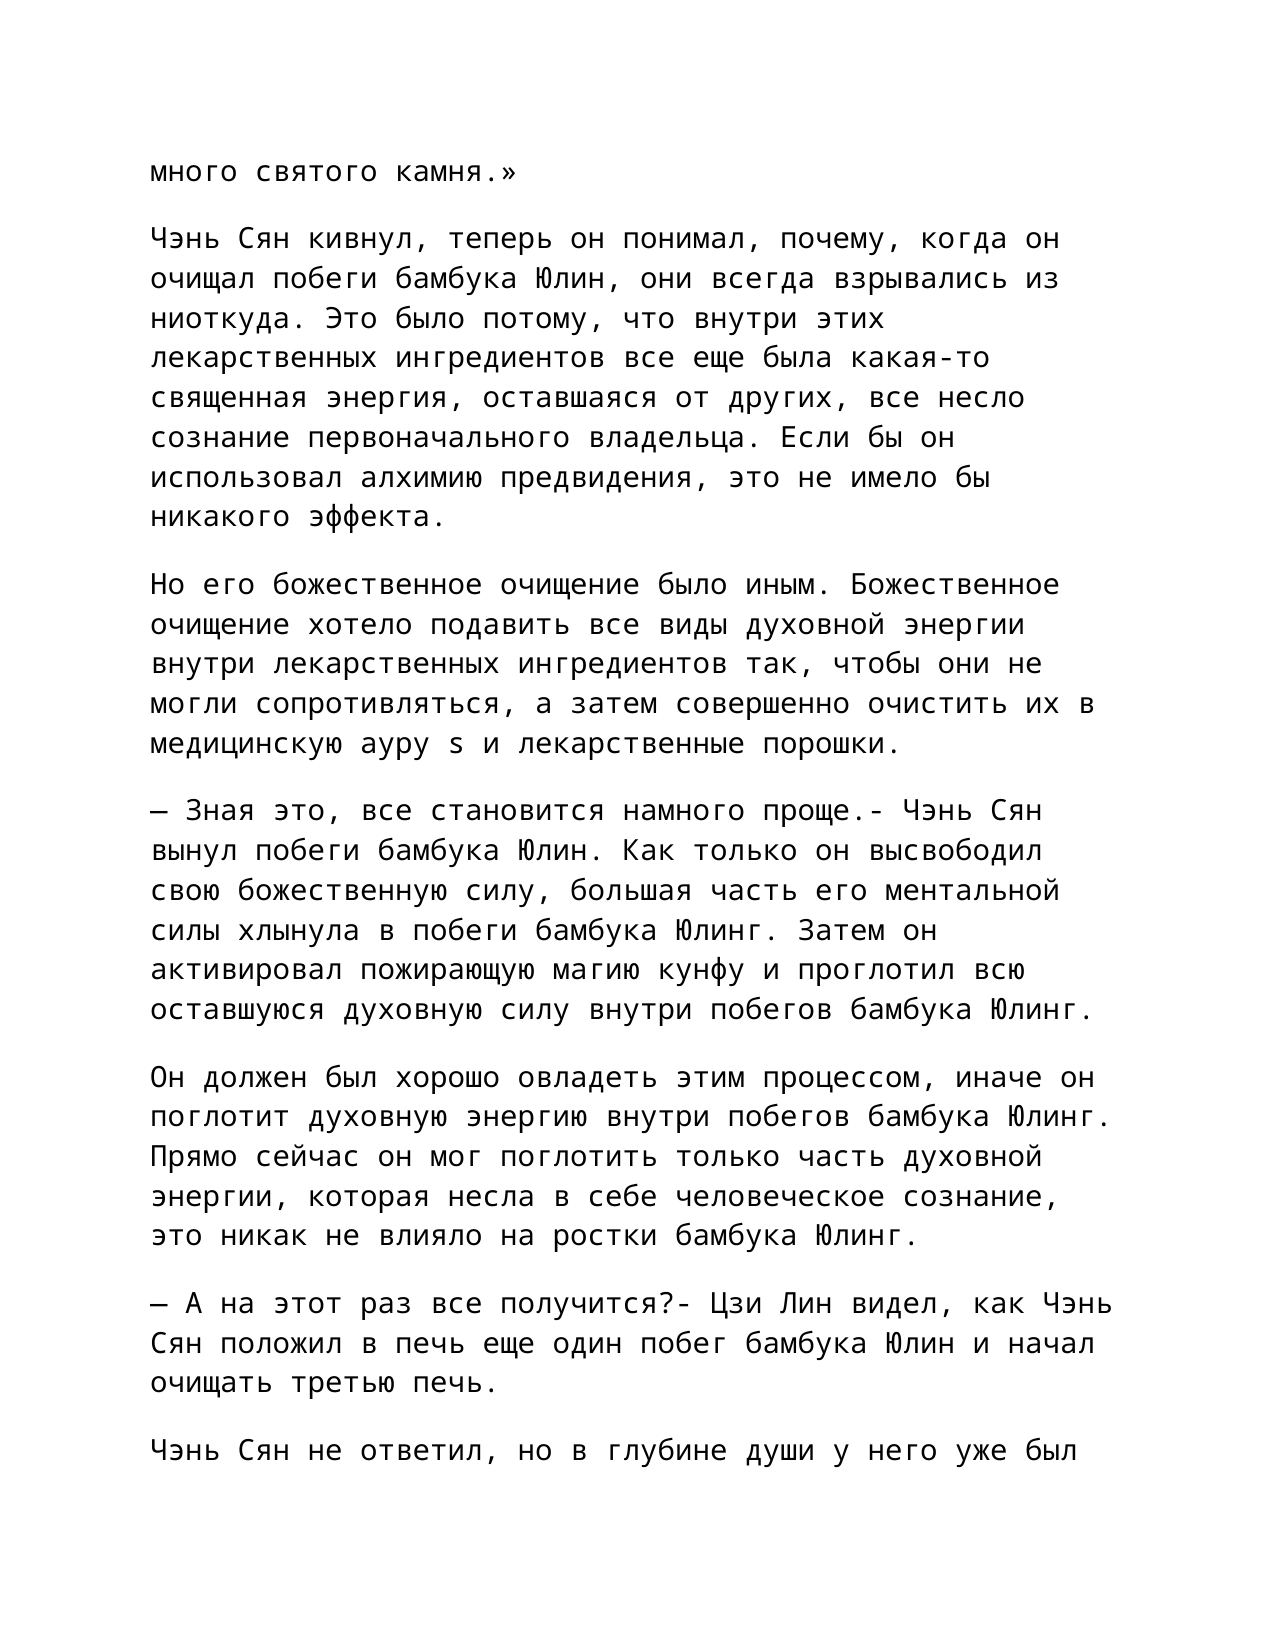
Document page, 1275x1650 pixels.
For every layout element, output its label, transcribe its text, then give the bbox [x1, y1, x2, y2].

text Чэнь Сян кивнул, теперь он понимал, почему, когда он очищал побеги бамбука Юлин, они всегда взрывались из ниоткуда. Это было потому, что внутри этих лекарственных ингредиентов все еще была какая-то священная энергия, оставшаяся от других, все несло сознание первоначального владельца. Если бы он использовал алхимию предвидения, это не имело бы никакого эффекта. [150, 218, 1125, 535]
text — Зная это, все становится намного проще.- Чэнь Сян вынул побеги бамбука Юлин. Как только он высвободил свою божественную силу, большая часть его ментальной силы хлынула в побеги бамбука Юлинг. Затем он активировал пожирающую магию кунфу и проглотил всю оставшуюся духовную силу внутри побегов бамбука Юлинг. [150, 790, 1125, 1028]
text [150, 150, 1125, 190]
text Но его божественное очищение было иным. Божественное очищение хотело подавить все виды духовной энергии внутри лекарственных ингредиентов так, чтобы они не могли сопротивляться, а затем совершенно очистить их в медицинскую ауру s и лекарственные порошки. [150, 563, 1125, 762]
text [150, 1429, 1125, 1469]
text — А на этот раз все получится?- Цзи Лин видел, как Чэнь Сян положил в печь еще один побег бамбука Юлин и начал очищать третью печь. [150, 1282, 1125, 1401]
text Он должен был хорошо овладеть этим процессом, иначе он поглотит духовную энергию внутри побегов бамбука Юлинг. Прямо сейчас он мог поглотить только часть духовной энергии, которая несла в себе человеческое сознание, это никак не влияло на ростки бамбука Юлинг. [150, 1056, 1125, 1254]
